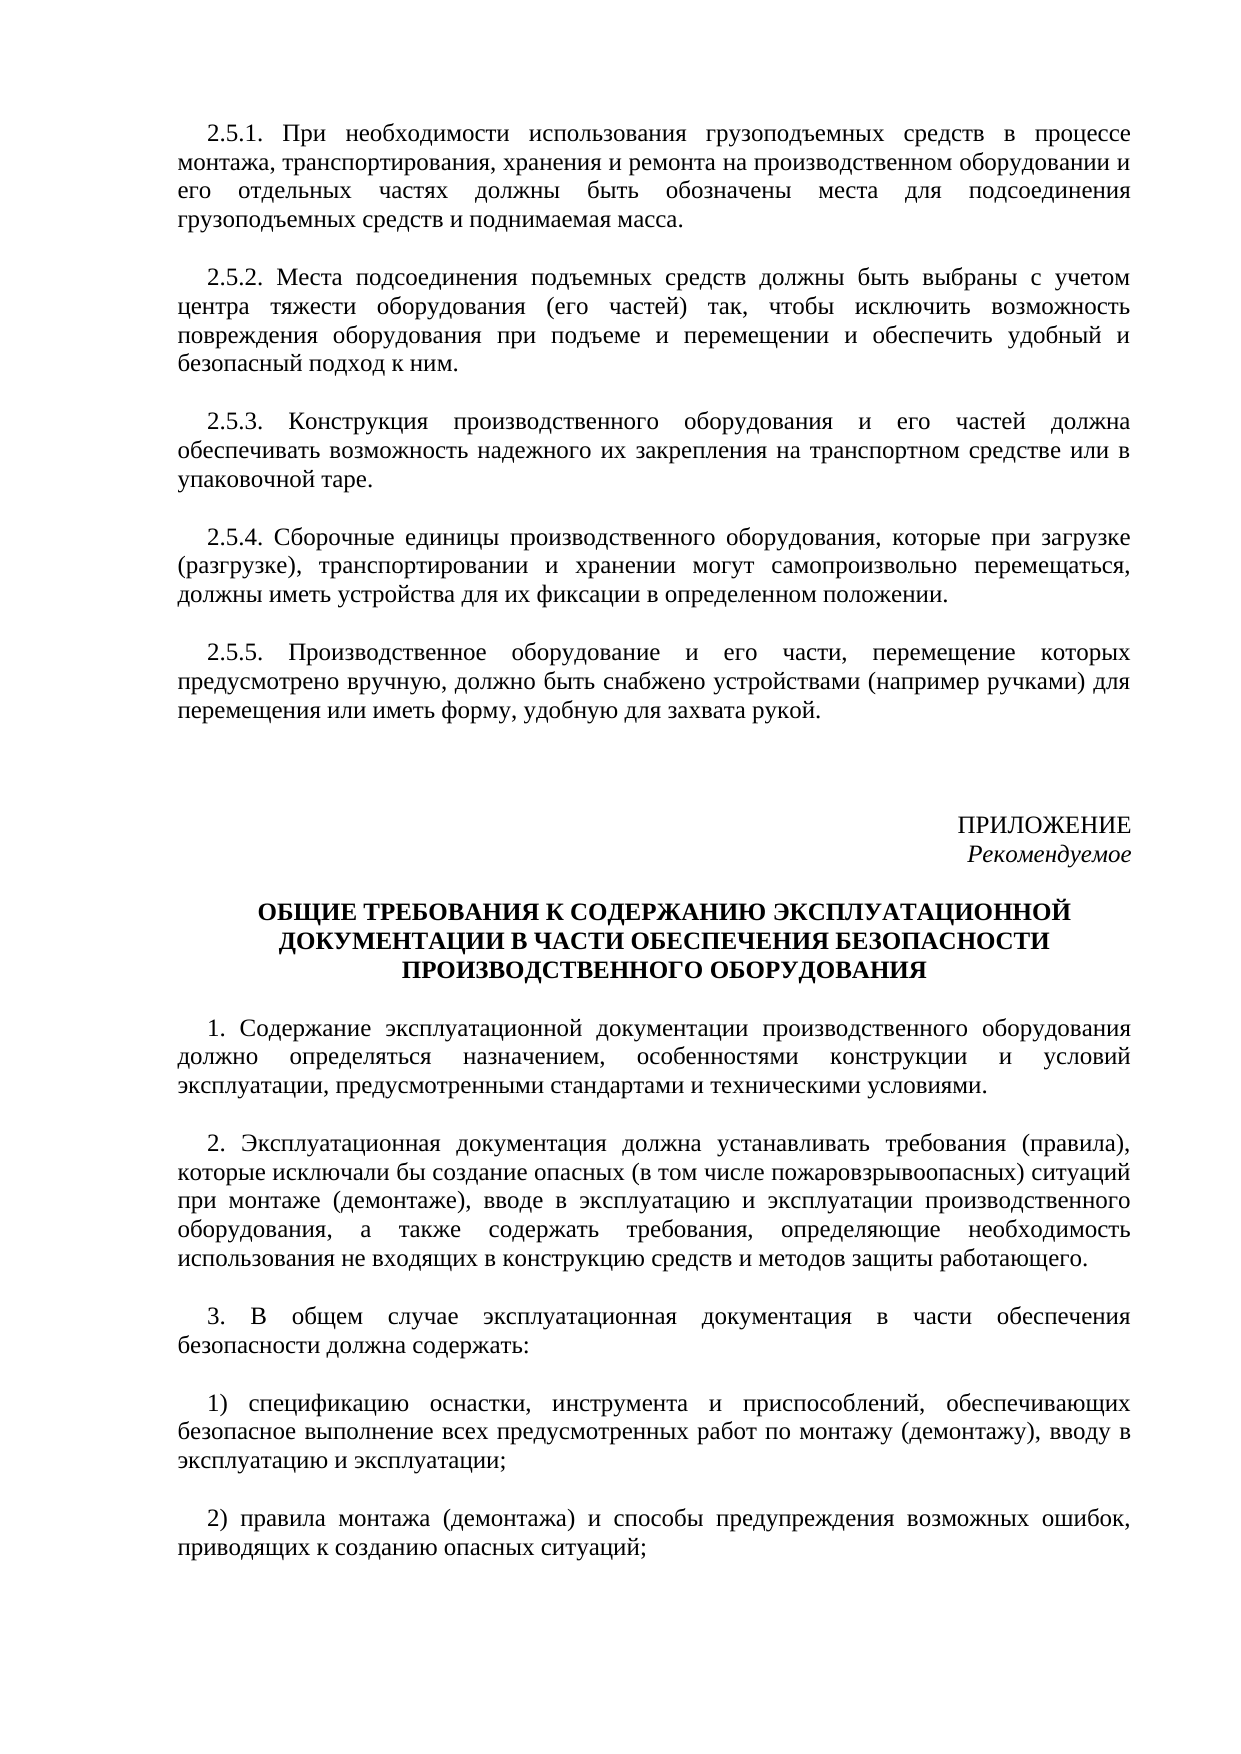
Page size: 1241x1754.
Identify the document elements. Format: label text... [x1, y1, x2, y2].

text 2.5.1. При необходимости использования грузоподъемных средств в процессе монтажа, транспортирования, хранения и ремонта на производственном оборудовании и его отдельных частях должны быть обозначены места для подсоединения грузоподъемных средств и поднимаемая масса. [177, 118, 1131, 233]
text 2.5.3. Конструкция производственного оборудования и его частей должна обеспечивать возможность надежного их закрепления на транспортном средстве или в упаковочной таре. [177, 406, 1131, 493]
text 2.5.5. Производственное оборудование и его части, перемещение которых предусмотрено вручную, должно быть снабжено устройствами (например ручками) для перемещения или иметь форму, удобную для захвата рукой. [177, 637, 1131, 723]
text 2.5.4. Сборочные единицы производственного оборудования, которые при загрузке (разгрузке), транспортировании и хранении могут самопроизвольно перемещаться, должны иметь устройства для их фиксации в определенном положении. [177, 522, 1131, 608]
text 2) правила монтажа (демонтажа) и способы предупреждения возможных ошибок, приводящих к созданию опасных ситуаций; [177, 1503, 1131, 1561]
text 2.5.2. Места подсоединения подъемных средств должны быть выбраны с учетом центра тяжести оборудования (его частей) так, чтобы исключить возможность повреждения оборудования при подъеме и перемещении и обеспечить удобный и безопасный подход к ним. [177, 262, 1131, 377]
text ОБЩИЕ ТРЕБОВАНИЯ К СОДЕРЖАНИЮ ЭКСПЛУАТАЦИОННОЙ ДОКУМЕНТАЦИИ В ЧАСТИ ОБЕСПЕЧЕНИЯ БЕЗОПАСНОСТИ ПРОИЗВОДСТВЕННОГО ОБОРУДОВАНИЯ [177, 897, 1152, 983]
text 1) спецификацию оснастки, инструмента и приспособлений, обеспечивающих безопасное выполнение всех предусмотренных работ по монтажу (демонтажу), вводу в эксплуатацию и эксплуатации; [177, 1388, 1131, 1474]
text 2. Эксплуатационная документация должна устанавливать требования (правила), которые исключали бы создание опасных (в том числе пожаровзрывоопасных) ситуаций при монтаже (демонтаже), вводе в эксплуатацию и эксплуатации производственного оборудования, а также содержать требования, определяющие необходимость использования не входящих в конструкцию средств и методов защиты работающего. [177, 1128, 1131, 1272]
text 3. В общем случае эксплуатационная документация в части обеспечения безопасности должна содержать: [177, 1301, 1131, 1358]
text 1. Содержание эксплуатационной документации производственного оборудования должно определяться назначением, особенностями конструкции и условий эксплуатации, предусмотренными стандартами и техническими условиями. [177, 1013, 1131, 1099]
text ПРИЛОЖЕНИЕ Рекомендуемое [177, 811, 1131, 868]
